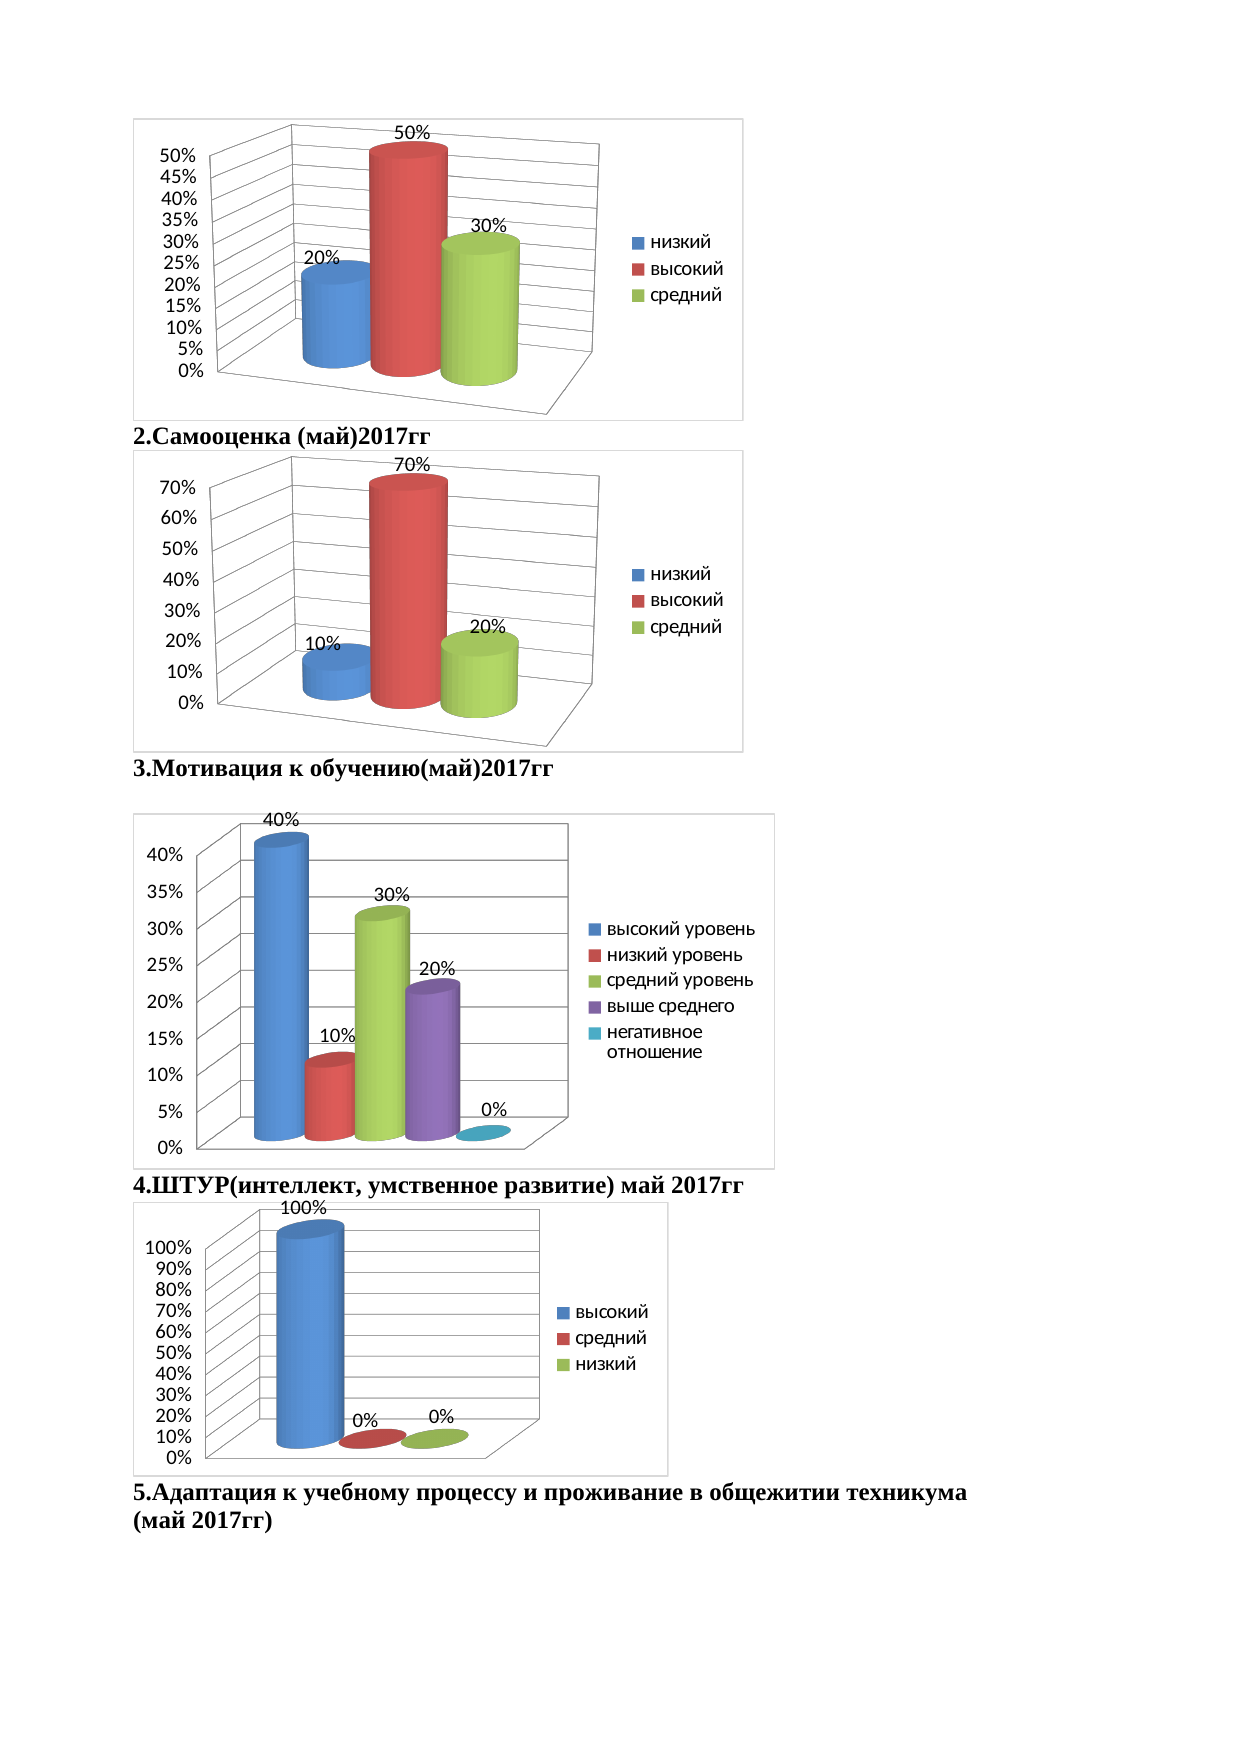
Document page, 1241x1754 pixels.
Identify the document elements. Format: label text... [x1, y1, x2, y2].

text 3.Мотивация к обучению(май)2017гг [133, 753, 1152, 782]
text 4.ШТУР(интеллект, умственное развитие) май 2017гг [133, 1170, 1152, 1199]
text (май 2017гг) [133, 1506, 1152, 1534]
text 2.Самооценка (май)2017гг [133, 421, 1152, 450]
text 5.Адаптация к учебному процессу и проживание в общежитии техникума [133, 1477, 1152, 1506]
